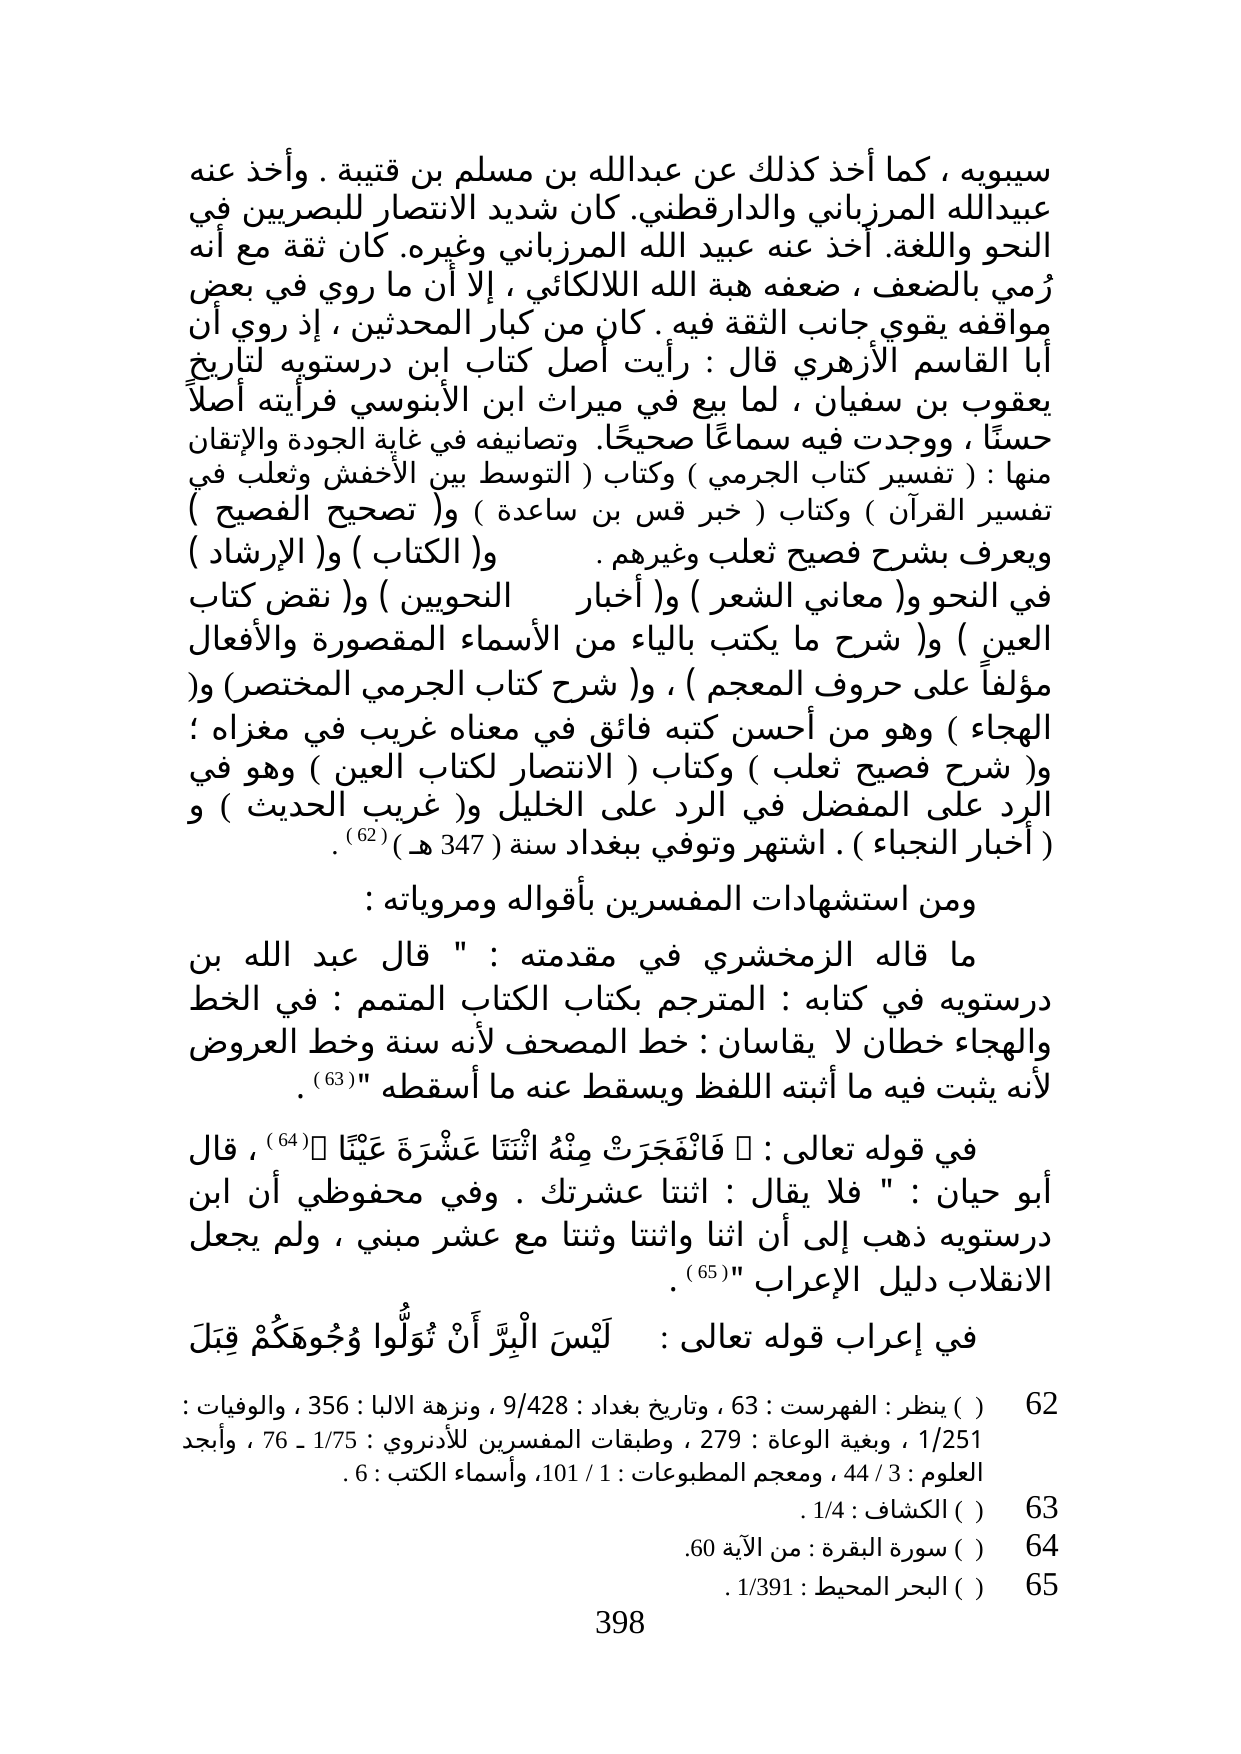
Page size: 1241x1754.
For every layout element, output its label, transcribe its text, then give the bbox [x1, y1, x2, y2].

text ما قاله الزمخشري في مقدمته : " قال عبد الله بن درستويه في كتابه : المترجم بكتاب الكتاب المتمم : في الخط والهجاء خطان لا يقاسان : خط المصحف لأنه سنة وخط العروض لأنه يثبت فيه ما أثبته اللفظ ويسقط عنه ما أسقطه "( ) . [187, 937, 1053, 1112]
text ومن استشهادات المفسرين بأقواله ومروياته : [187, 881, 1053, 924]
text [187, 1317, 1053, 1356]
text هو أبو مُحَمَّد عبد الله بن جعفر بن درستويه بن المرزبان الفارسي النسوي ( نسبة إِلى ميدنة نسا ) ، وقيل الفسوي (نسبة إلى مدينة فسا) النحوي . ضبطه السمعاني : درستويه : بضم الدال والتاء وقال ابن ماكولا : درستويه : بفتح الثلاث الأول . ولد سنة ( 258 هـ ) . كان عالما فاضلا . أقام في بغداد وأخذ عن أبي العباس المبرّد وقرأ عليه كتاب سيبويه ، كما أخذ كذلك عن عبدالله بن مسلم بن قتيبة . وأخذ عنه عبيدالله المرزباني والدارقطني. كان شديد الانتصار للبصريين في النحو واللغة. أخذ عنه عبيد الله المرزباني وغيره. كان ثقة مع أنه رُمي بالضعف ، ضعفه هبة الله اللالكائي ، إلا أن ما روي في بعض مواقفه يقوي جانب الثقة فيه . كان من كبار المحدثين ، إذ روي أن أبا القاسم الأزهري قال : رأيت أصل كتاب ابن درستويه لتاريخ يعقوب بن سفيان ، لما بيع في ميراث ابن الأبنوسي فرأيته أصلاً حسنًا ، ووجدت فيه سماعًا صحيحًا. وتصانيفه في غاية الجودة والإتقان منها : ( تفسير كتاب الجرمي ) وكتاب ( التوسط بين الأخفش وثعلب في تفسير القرآن ) وكتاب ( خبر قس بن ساعدة ) و( تصحيح الفصيح ) ويعرف بشرح فصيح ثعلب وغيرهم . و( الكتاب ) و( الإرشاد ) في النحو و( معاني الشعر ) و( أخبار النحويين ) و( نقض كتاب العين ) و( شرح ما يكتب بالياء من الأسماء المقصورة والأفعال مؤلفاً على حروف المعجم ) ، و( شرح كتاب الجرمي المختصر) و( الهجاء ) وهو من أحسن كتبه فائق في معناه غريب في مغزاه ؛ و( شرح فصيح ثعلب ) وكتاب ( الانتصار لكتاب العين ) وهو في الرد على المفضل في الرد على الخليل و( غريب الحديث ) و ( أخبار النجباء ) . اشتهر وتوفي ببغداد سنة ( 347 هـ ) ( ) . [187, 150, 1053, 868]
text في قوله تعالى :  فَانْفَجَرَتْ مِنْهُ اثْنَتَا عَشْرَةَ عَيْنًا ( ) ، قال أبو حيان : " فلا يقال : اثنتا عشرتك . وفي محفوظي أن ابن درستويه ذهب إلى أن اثنا واثنتا وثنتا مع عشر مبني ، ولم يجعل الانقلاب دليل الإعراب "( ) . [187, 1124, 1053, 1305]
